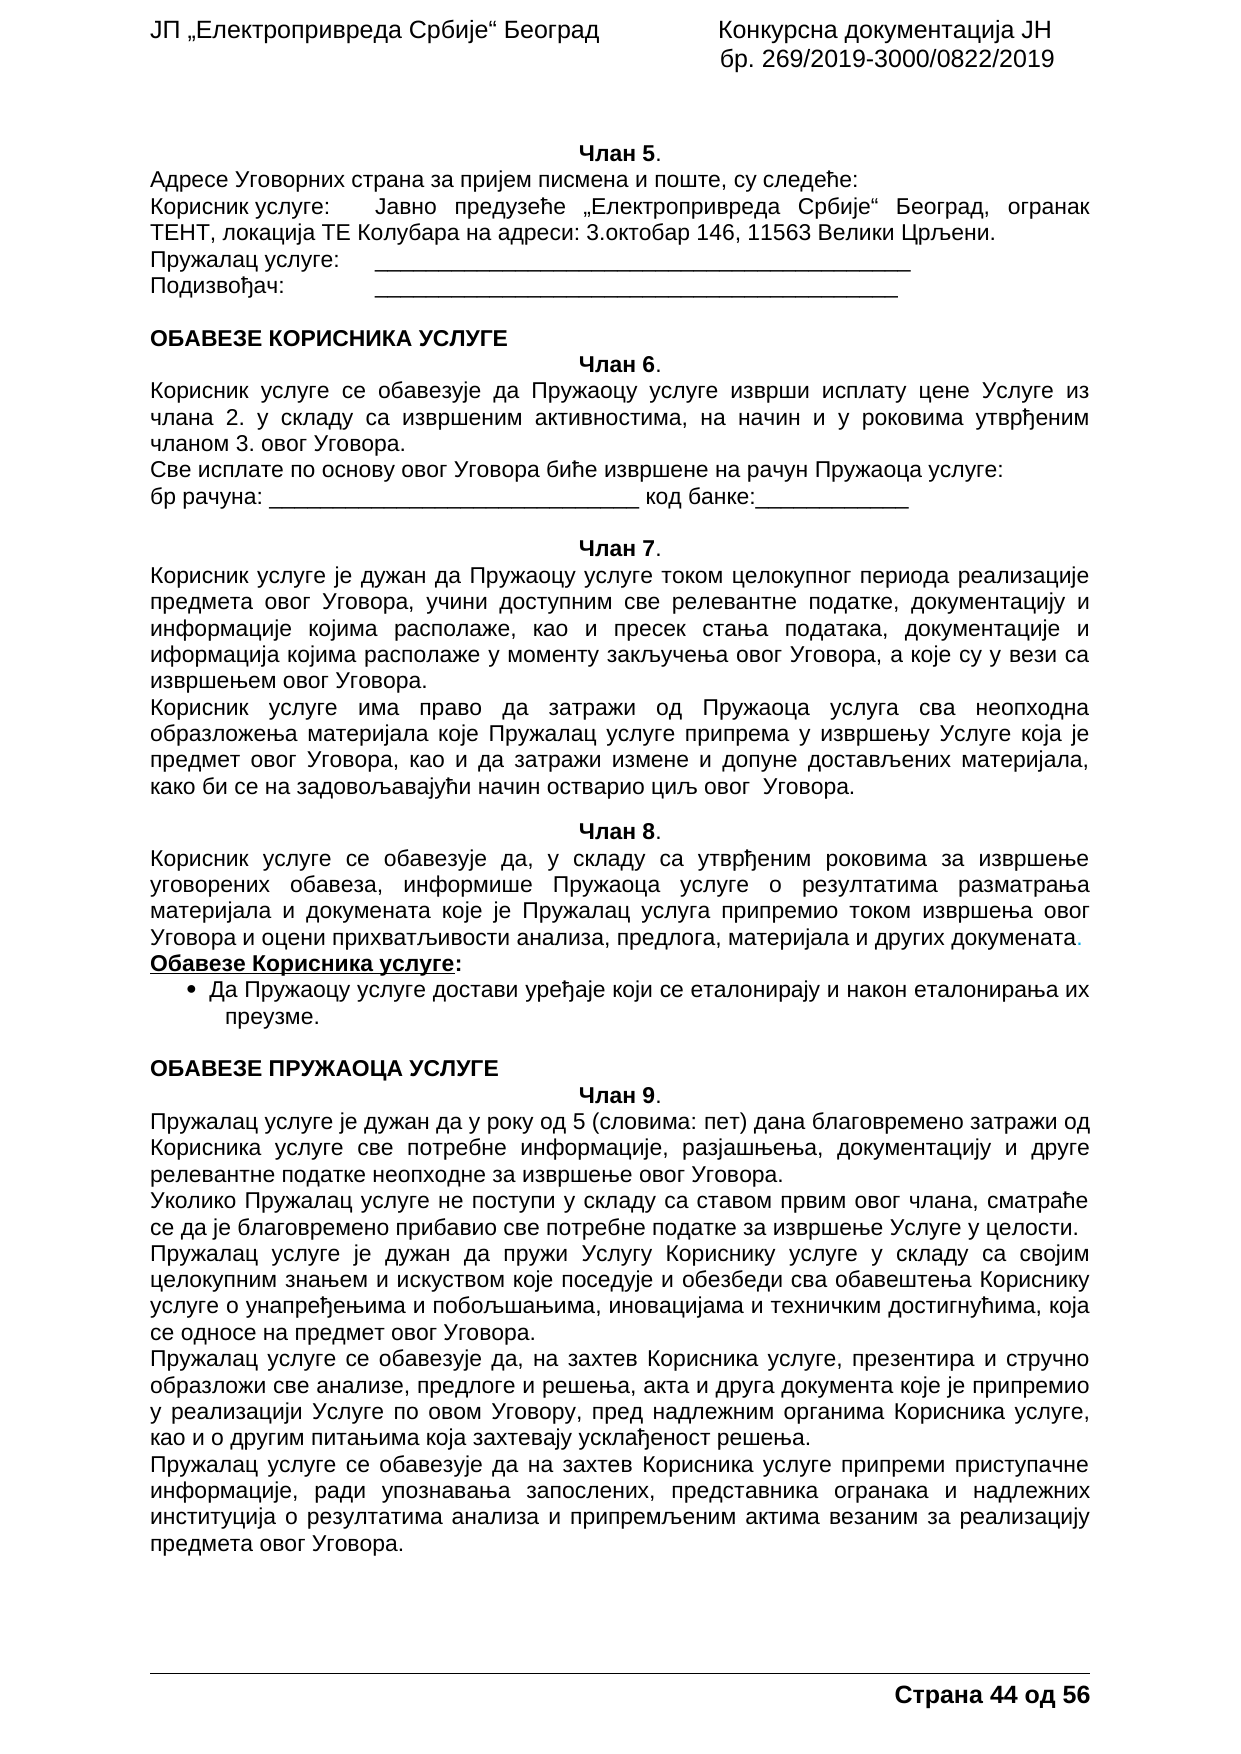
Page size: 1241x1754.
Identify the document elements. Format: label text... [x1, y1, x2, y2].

text Корисник услуге се обавезује да, у складу са утврђеним роковима за извршење уговорених обавеза, информише Пружаоца услуге о резултатима разматрања материјала и докумената које је Пружалац услуга припремио током извршења овог Уговора и оцени прихватљивости анализа, предлога, материјала и других докумената. [150, 844, 1090, 950]
text Пружалац услуге се обавезује да, на захтев Корисника услуге, презентира и стручно образложи све анализе, предлоге и решења, акта и друга документа које је припремио у реализацији Услуге по овом Уговору, пред надлежним органима Корисника услуге, као и о другим питањима која захтевају усклађеност решења. [150, 1345, 1090, 1451]
text Све исплате по основу овог Уговора биће извршене на рачун Пружаоца услуге: [150, 456, 1090, 483]
text Подизвођач: _________________________________________ [150, 272, 1090, 298]
text Пружалац услуге се обавезује да на захтев Корисника услуге припреми приступачне информације, ради упознавања запослених, предстaвника огранака и надлежних институција о резултатима анализа и припремљеним актима везаним за реализацију предмета овог Уговора. [150, 1451, 1090, 1556]
text Члан 6. [150, 351, 1090, 377]
text Члан 5. [150, 140, 1090, 166]
text Пружалац услуге је дужан да пружи Услугу Кориснику услуге у складу са својим целокупним знањем и искуством које поседује и обезбеди сва обавештења Кориснику услуге о унапређењима и побољшањима, иновацијама и техничким достигнућима, која се односе на предмет овог Уговора. [150, 1240, 1090, 1345]
list Да Пружаоцу услуге достави уређаје који се еталонирају и након еталонирања их преузме. [187, 976, 1090, 1029]
text Члан 7. [150, 535, 1090, 562]
text Корисник услуге: Јавно предузеће „Електропривреда Србије“ Београд, огранак ТЕНТ, локација ТЕ Колубара на адреси: 3.октобар 146, 11563 Велики Црљени. [150, 193, 1090, 246]
text Члан 8. [150, 818, 1090, 844]
text бр рачуна: _____________________________ код банке:____________ [150, 483, 1090, 509]
text Корисник услуге је дужан да Пружаоцу услуге током целокупног периода реализације предмета овог Уговора, учини доступним све релевантне податке, документацију и информације којима располаже, као и пресек стања података, документације и иформација којима располаже у моменту закључења овог Уговора, а које су у вези са извршењем овог Уговора. [150, 562, 1090, 693]
text Пружалац услуге је дужан да у року од 5 (словима: пет) дана благовремено затражи од Корисника услуге све потребне информације, разјашњења, документацију и друге релевантне податке неопходне за извршење овог Уговора. [150, 1108, 1090, 1187]
text Пружалац услуге: __________________________________________ [150, 246, 1090, 272]
text Уколико Пружалац услуге не поступи у складу са ставом првим овог члана, сматраће се да је благовремено прибавио све потребне податке за извршење Услуге у целости. [150, 1187, 1090, 1240]
text Адресе Уговорних страна за пријем писмена и поште, су следеће: [150, 166, 1090, 193]
text Корисник услуге се обавезује да Пружаоцу услуге изврши исплату цене Услуге из члана 2. у складу са извршеним активностима, на начин и у роковима утврђеним чланом 3. овог Уговора. [150, 377, 1090, 456]
text ОБАВЕЗЕ ПРУЖАОЦА УСЛУГЕ [150, 1055, 1090, 1082]
text Обавезе Корисника услуге: [150, 950, 1090, 976]
text ОБАВЕЗЕ КОРИСНИКА УСЛУГЕ [150, 324, 1090, 351]
text Корисник услуге има право да затражи од Пружаоца услуга сва неопходна образложења материјала које Пружалац услуге припрема у извршењу Услуге која је предмет овог Уговора, као и да затражи измене и допуне достављених материјала, како би се на задовољавајући начин остварио циљ овог Уговора. [150, 693, 1090, 799]
text Члан 9. [150, 1082, 1090, 1108]
